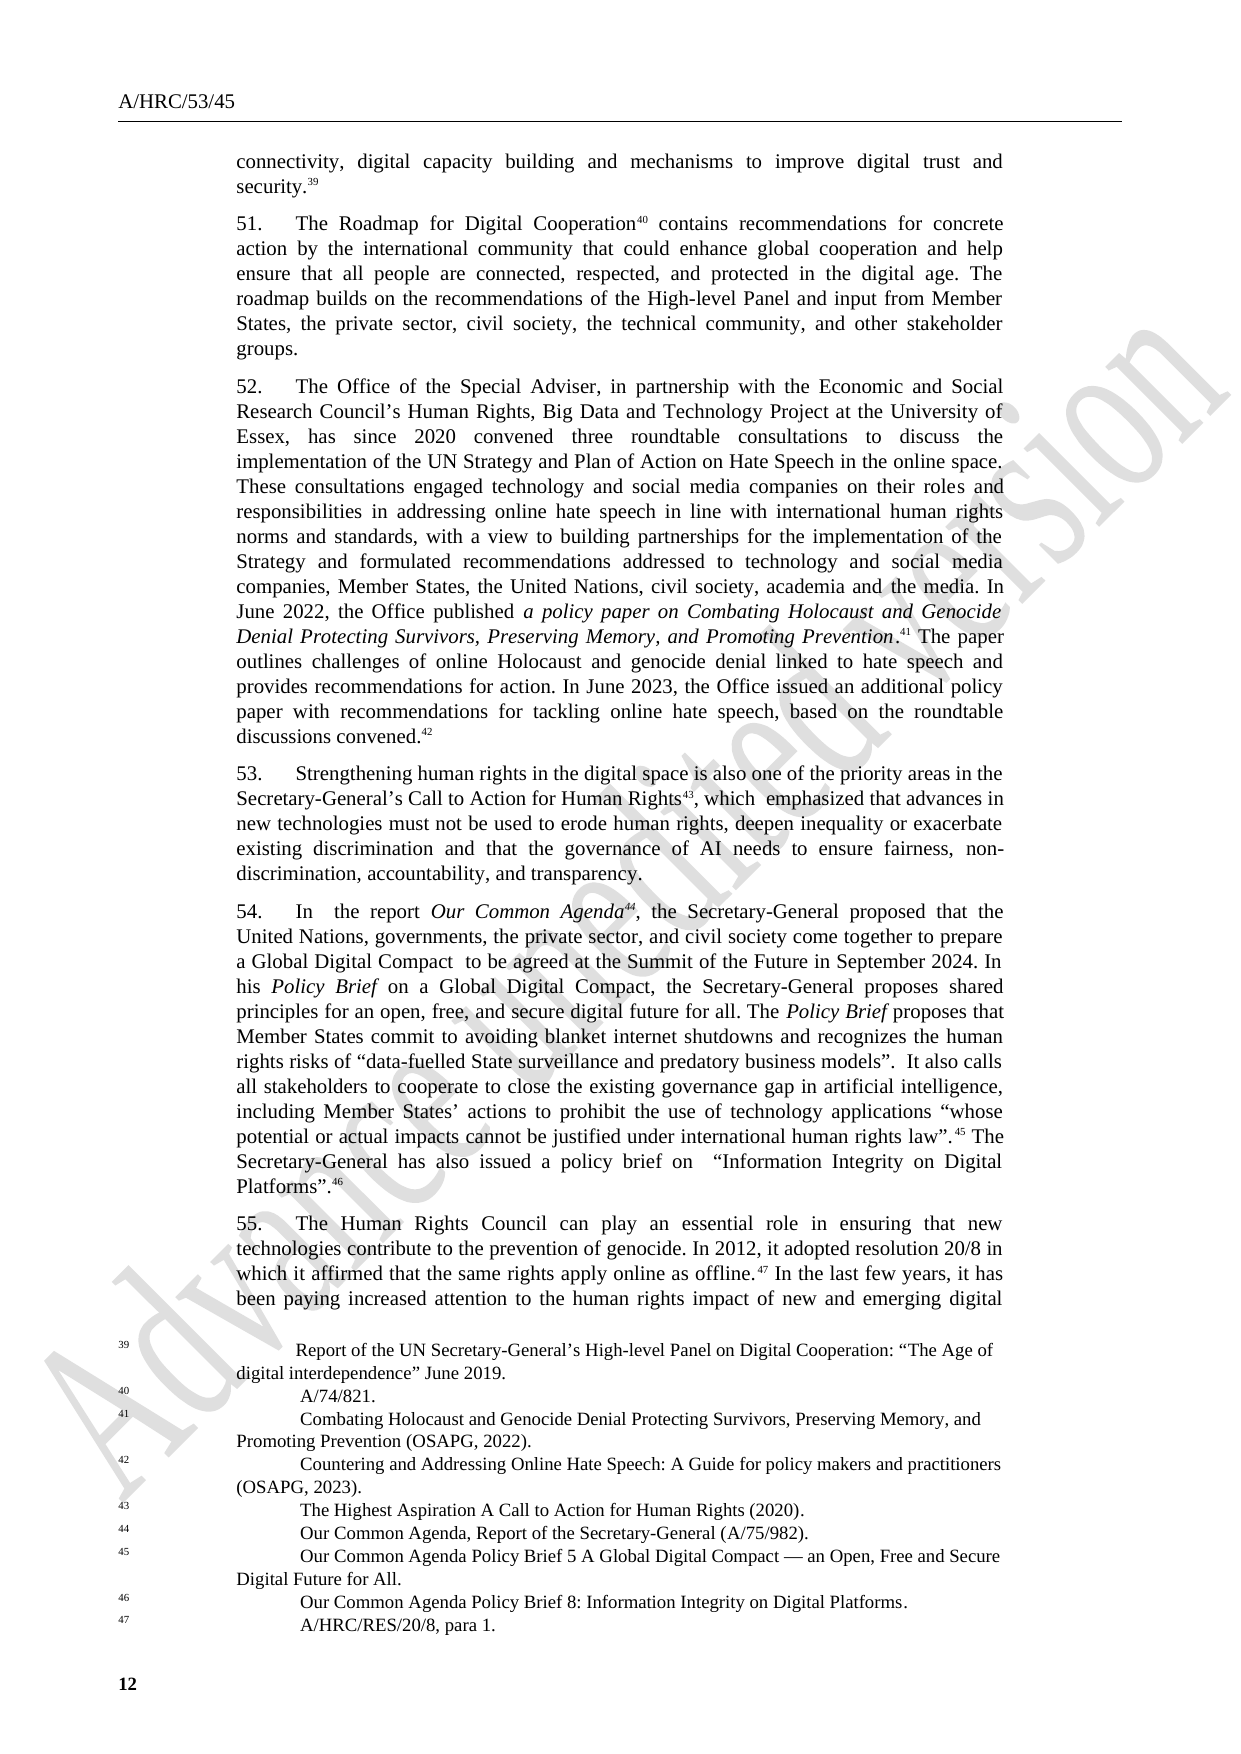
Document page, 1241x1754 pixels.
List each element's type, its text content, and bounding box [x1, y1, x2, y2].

text 53. Strengthening human rights in the digital space is also one of the priority areas in the Secretary-General’s Call to Action for Human Rights, which emphasized that advances in new technologies must not be used to erode human rights, deepen inequality or exacerbate existing discrimination and that the governance of AI needs to ensure fairness, non-discrimination, accountability, and transparency. [236, 760, 1004, 885]
text 54. In the report Our Common Agenda, the Secretary-General proposed that the United Nations, governments, the private sector, and civil society come together to prepare a Global Digital Compact to be agreed at the Summit of the Future in September 2024. In his Policy Brief on a Global Digital Compact, the Secretary-General proposes shared principles for an open, free, and secure digital future for all. The Policy Brief proposes that Member States commit to avoiding blanket internet shutdowns and recognizes the human rights risks of “data-fuelled State surveillance and predatory business models”. It also calls all stakeholders to cooperate to close the existing governance gap in artificial intelligence, including Member States’ actions to prohibit the use of technology applications “whose potential or actual impacts cannot be justified under international human rights law”. The Secretary-General has also issued a policy brief on “Information Integrity on Digital Platforms”. [236, 898, 1004, 1198]
text 51. The Roadmap for Digital Cooperation contains recommendations for concrete action by the international community that could enhance global cooperation and help ensure that all people are connected, respected, and protected in the digital age. The roadmap builds on the recommendations of the High-level Panel and input from Member States, the private sector, civil society, the technical community, and other stakeholder groups. [236, 210, 1004, 360]
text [236, 1210, 1004, 1310]
text 52. The Office of the Special Adviser, in partnership with the Economic and Social Research Council’s Human Rights, Big Data and Technology Project at the University of Essex, has since 2020 convened three roundtable consultations to discuss the implementation of the UN Strategy and Plan of Action on Hate Speech in the online space. These consultations engaged technology and social media companies on their roles and responsibilities in addressing online hate speech in line with international human rights norms and standards, with a view to building partnerships for the implementation of the Strategy and formulated recommendations addressed to technology and social media companies, Member States, the United Nations, civil society, academia and the media. In June 2022, the Office published a policy paper on Combating Holocaust and Genocide Denial Protecting Survivors, Preserving Memory, and Promoting Prevention. The paper outlines challenges of online Holocaust and genocide denial linked to hate speech and provides recommendations for action. In June 2023, the Office issued an additional policy paper with recommendations for tackling online hate speech, based on the roundtable discussions convened. [236, 373, 1004, 748]
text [236, 148, 1004, 198]
